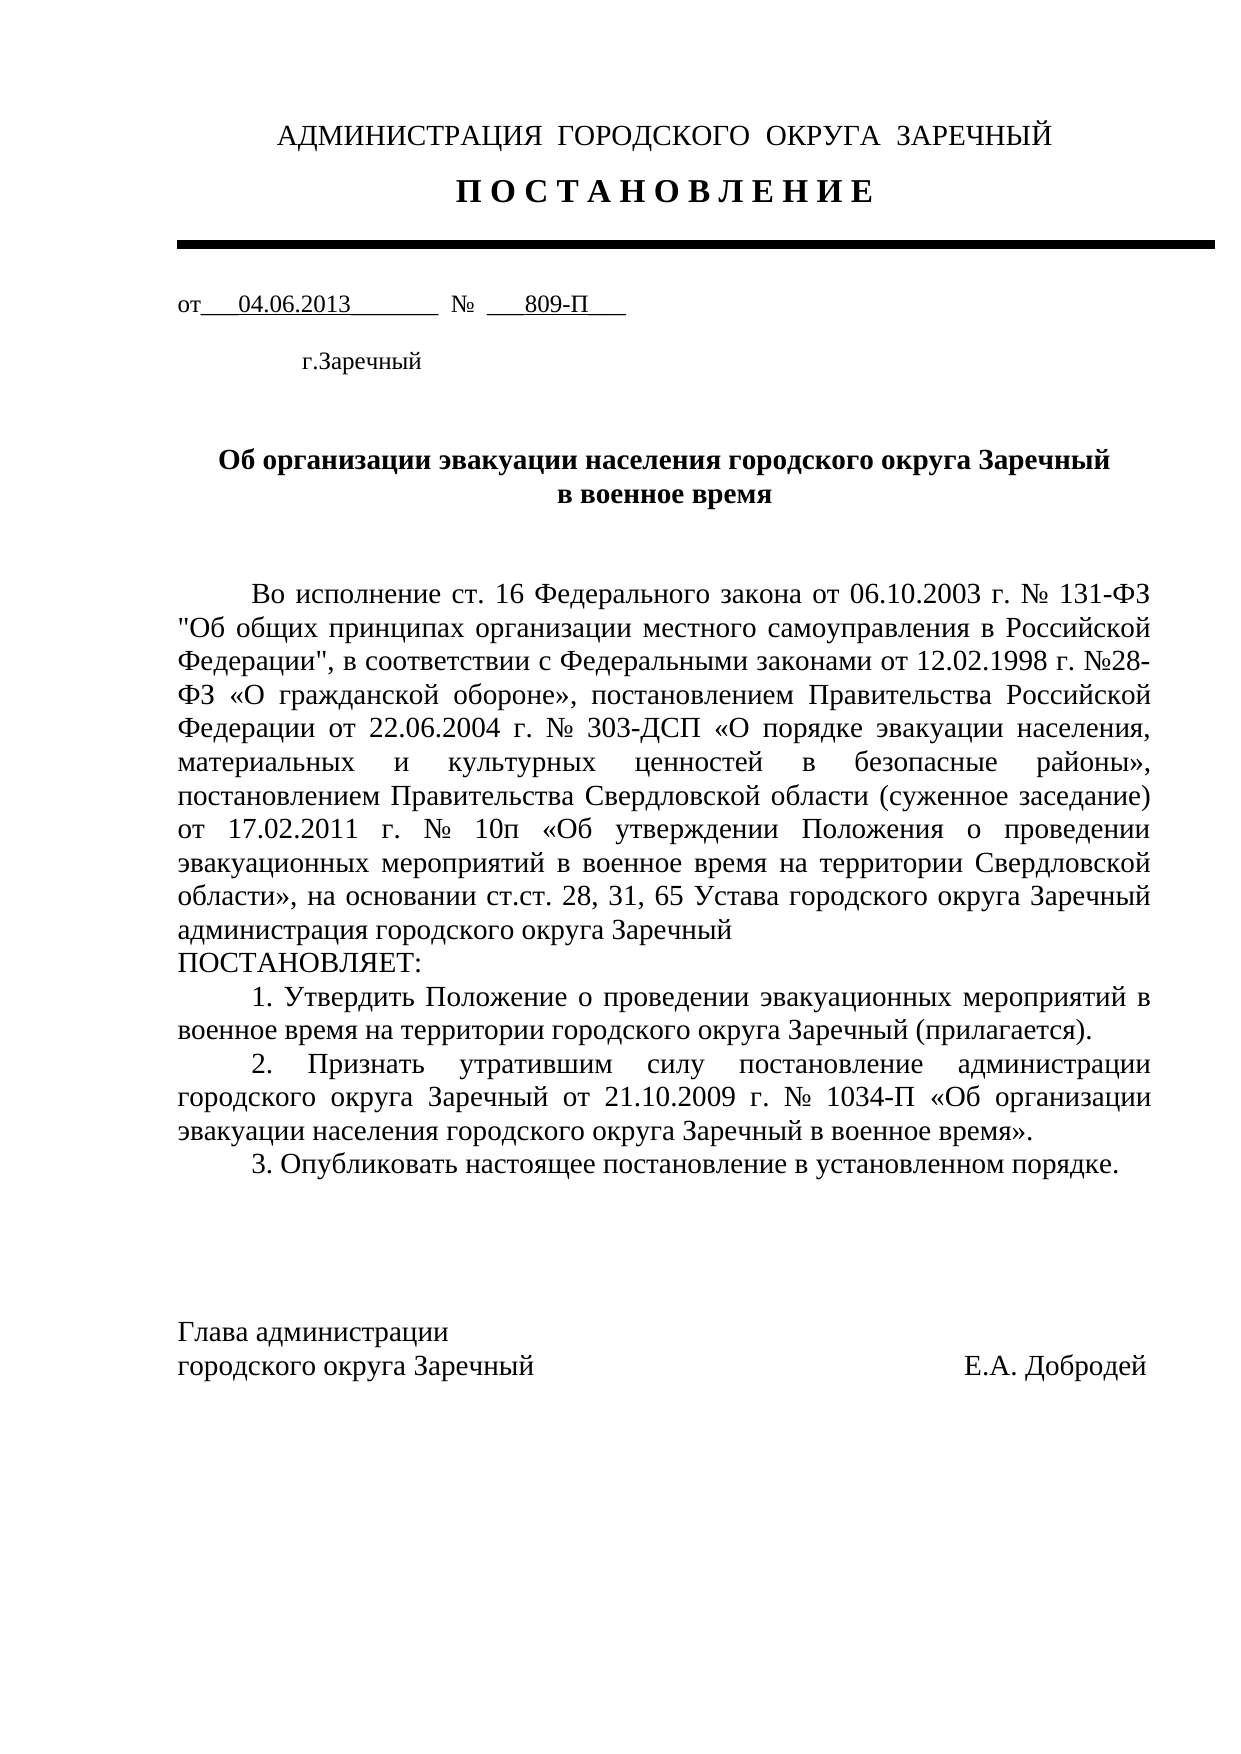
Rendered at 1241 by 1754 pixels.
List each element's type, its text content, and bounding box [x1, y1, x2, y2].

text 3. Опубликовать настоящее постановление в установленном порядке. [177, 1147, 1152, 1180]
text городского округа Заречный Е.А. Добродей [177, 1348, 1152, 1381]
text от___04.06.2013_______ № ___809-П___ [177, 289, 1152, 318]
text 2. Признать утратившим силу постановление администрации городского округа Заречный от 21.10.2009 г. № 1034-П «Об организации эвакуации населения городского округа Заречный в военное время». [177, 1046, 1152, 1147]
text Об организации эвакуации населения городского округа Заречный [177, 442, 1152, 476]
text в военное время [177, 476, 1152, 509]
text 1. Утвердить Положение о проведении эвакуационных мероприятий в военное время на территории городского округа Заречный (прилагается). [177, 979, 1152, 1046]
text администрация Городского округа Заречный [177, 118, 1152, 152]
text ПОСТАНОВЛЯЕТ: [177, 945, 1152, 979]
text г.Заречный [177, 346, 546, 375]
text п о с т а н о в л е н и е [177, 171, 1152, 210]
text Глава администрации [177, 1314, 1152, 1348]
text Во исполнение ст. 16 Федерального закона от 06.10.2003 г. № 131-ФЗ "Об общих принципах организации местного самоуправления в Российской Федерации", в соответствии с Федеральными законами от 12.02.1998 г. №28-ФЗ «О гражданской обороне», постановлением Правительства Российской Федерации от 22.06.2004 г. № 303-ДСП «О порядке эвакуации населения, материальных и культурных ценностей в безопасные районы», постановлением Правительства Свердловской области (суженное заседание) от 17.02.2011 г. № 10п «Об утверждении Положения о проведении эвакуационных мероприятий в военное время на территории Свердловской области», на основании ст.ст. 28, 31, 65 Устава городского округа Заречный администрация городского округа Заречный [177, 576, 1152, 945]
